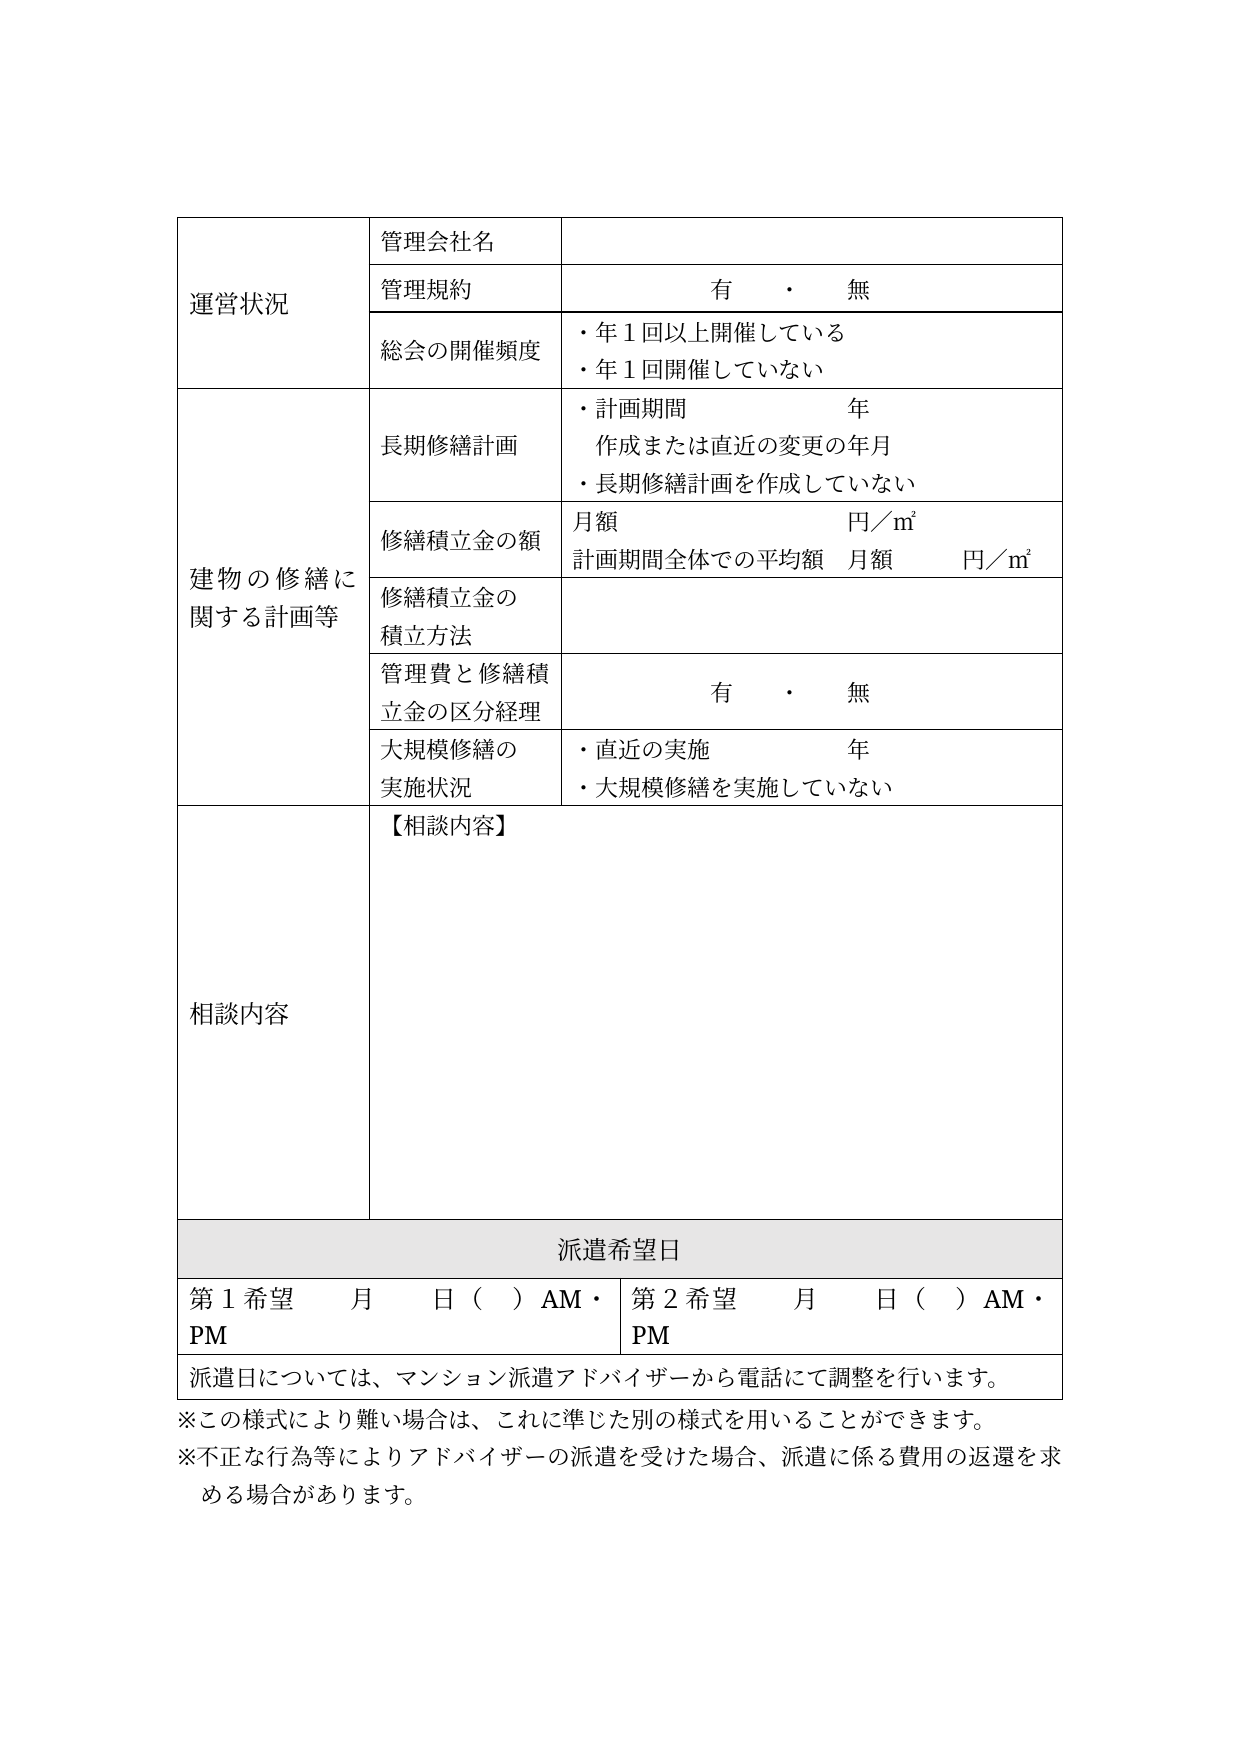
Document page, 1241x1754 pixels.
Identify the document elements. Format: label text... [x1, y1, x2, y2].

table_cell 月額 円／㎡ 計画期間全体での平均額 月額 円／㎡ [562, 502, 1062, 577]
table_cell [562, 218, 1062, 264]
table_cell ・計画期間 年 作成または直近の変更の年月 ・長期修繕計画を作成していない [562, 389, 1062, 501]
table_cell 派遣希望日 [178, 1220, 1062, 1278]
text ※この様式により難い場合は、これに準じた別の様式を用いることができます。 [177, 1400, 1063, 1437]
table_cell ・直近の実施 年 ・大規模修繕を実施していない [562, 730, 1062, 805]
table_cell 総会の開催頻度 [370, 313, 561, 387]
table_cell 第２希望 月 日（ ）AM・PM [621, 1279, 1062, 1354]
table_cell 第１希望 月 日（ ）AM・PM [178, 1279, 620, 1354]
table_cell 派遣日については、マンション派遣アドバイザーから電話にて調整を行います。 [178, 1355, 1062, 1399]
table_cell 長期修繕計画 [370, 389, 561, 501]
table_cell 管理規約 [370, 265, 561, 311]
text ※不正な行為等によりアドバイザーの派遣を受けた場合、派遣に係る費用の返還を求める場合があります。 [177, 1437, 1063, 1512]
table_cell 【相談内容】 [370, 806, 1062, 1219]
table_cell 有 ・ 無 [562, 265, 1062, 311]
table_cell 管理費と修繕積立金の区分経理 [370, 654, 561, 729]
table_cell 大規模修繕の 実施状況 [370, 730, 561, 805]
table_cell 有 ・ 無 [562, 654, 1062, 729]
table_cell [562, 578, 1062, 653]
table_cell 建物の修繕に関する計画等 [178, 389, 369, 805]
table_cell 修繕積立金の 積立方法 [370, 578, 561, 653]
table_cell ・年１回以上開催している ・年１回開催していない [562, 313, 1062, 387]
table_cell 管理会社名 [370, 218, 561, 264]
table_cell 管理組合の 運営状況 [178, 218, 369, 387]
table_cell 修繕積立金の額 [370, 502, 561, 577]
table_cell 相談内容 [178, 806, 369, 1219]
